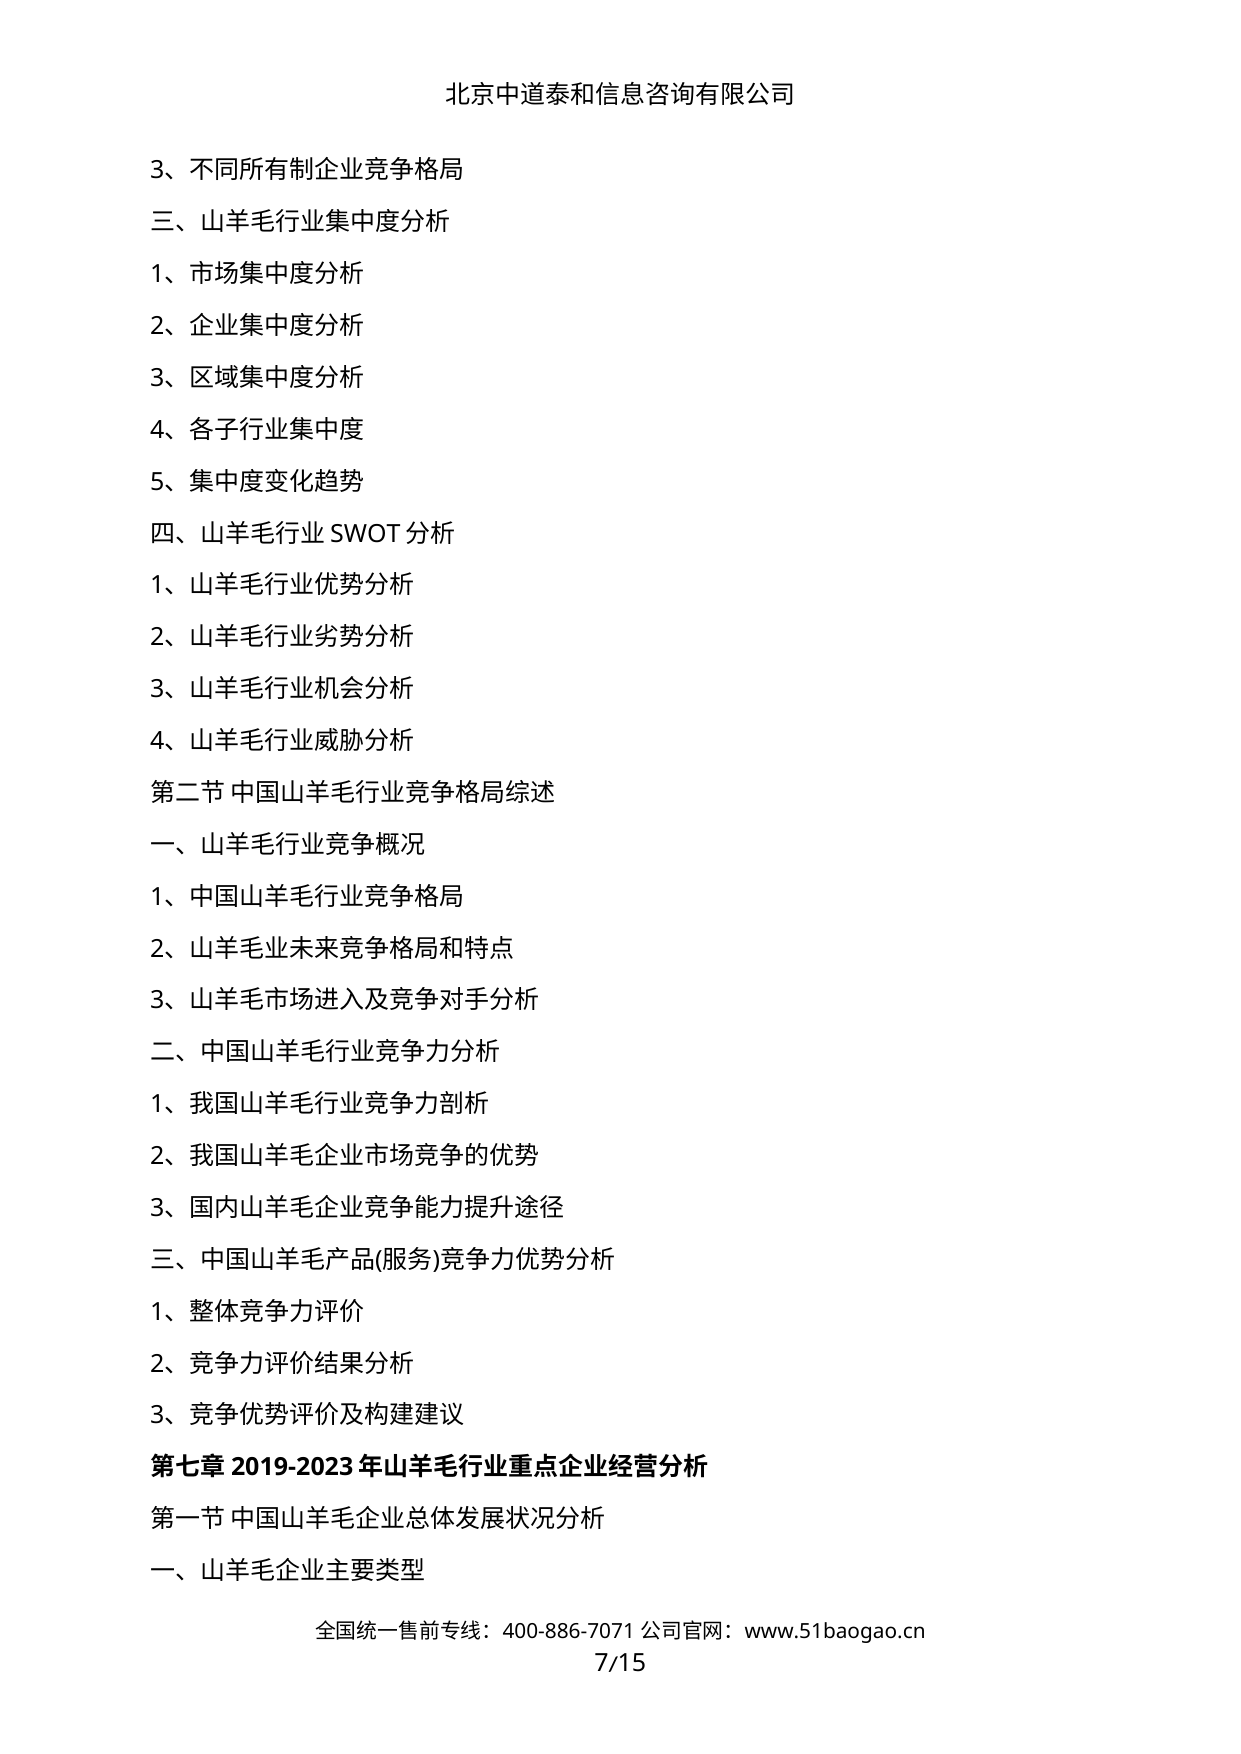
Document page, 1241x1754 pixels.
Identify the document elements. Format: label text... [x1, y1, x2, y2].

text 2、我国山羊毛企业市场竞争的优势 [150, 1136, 1090, 1172]
text 4、山羊毛行业威胁分析 [150, 721, 1090, 757]
text 二、中国山羊毛行业竞争力分析 [150, 1032, 1090, 1068]
text 四、山羊毛行业SWOT分析 [150, 513, 1090, 549]
text 第二节 中国山羊毛行业竞争格局综述 [150, 772, 1090, 809]
text 1、山羊毛行业优势分析 [150, 565, 1090, 601]
text 2、山羊毛业未来竞争格局和特点 [150, 928, 1090, 964]
text 3、山羊毛行业机会分析 [150, 669, 1090, 705]
text 5、集中度变化趋势 [150, 461, 1090, 497]
text 4、各子行业集中度 [150, 409, 1090, 446]
text 3、区域集中度分析 [150, 357, 1090, 394]
text 3、山羊毛市场进入及竞争对手分析 [150, 980, 1090, 1016]
text 一、山羊毛行业竞争概况 [150, 824, 1090, 861]
text 第一节 中国山羊毛企业总体发展状况分析 [150, 1499, 1090, 1535]
text 3、国内山羊毛企业竞争能力提升途径 [150, 1187, 1090, 1224]
text 2、竞争力评价结果分析 [150, 1343, 1090, 1379]
text 1、我国山羊毛行业竞争力剖析 [150, 1084, 1090, 1120]
text 三、中国山羊毛产品(服务)竞争力优势分析 [150, 1239, 1090, 1276]
text 1、整体竞争力评价 [150, 1291, 1090, 1327]
text 一、山羊毛企业主要类型 [150, 1551, 1090, 1587]
text 3、竞争优势评价及构建建议 [150, 1395, 1090, 1431]
text 2、山羊毛行业劣势分析 [150, 617, 1090, 653]
text 第七章 2019-2023年山羊毛行业重点企业经营分析 [150, 1447, 1090, 1483]
text 1、市场集中度分析 [150, 254, 1090, 290]
text 3、不同所有制企业竞争格局 [150, 150, 1090, 186]
text 2、企业集中度分析 [150, 306, 1090, 342]
text 1、中国山羊毛行业竞争格局 [150, 876, 1090, 912]
text 三、山羊毛行业集中度分析 [150, 202, 1090, 238]
